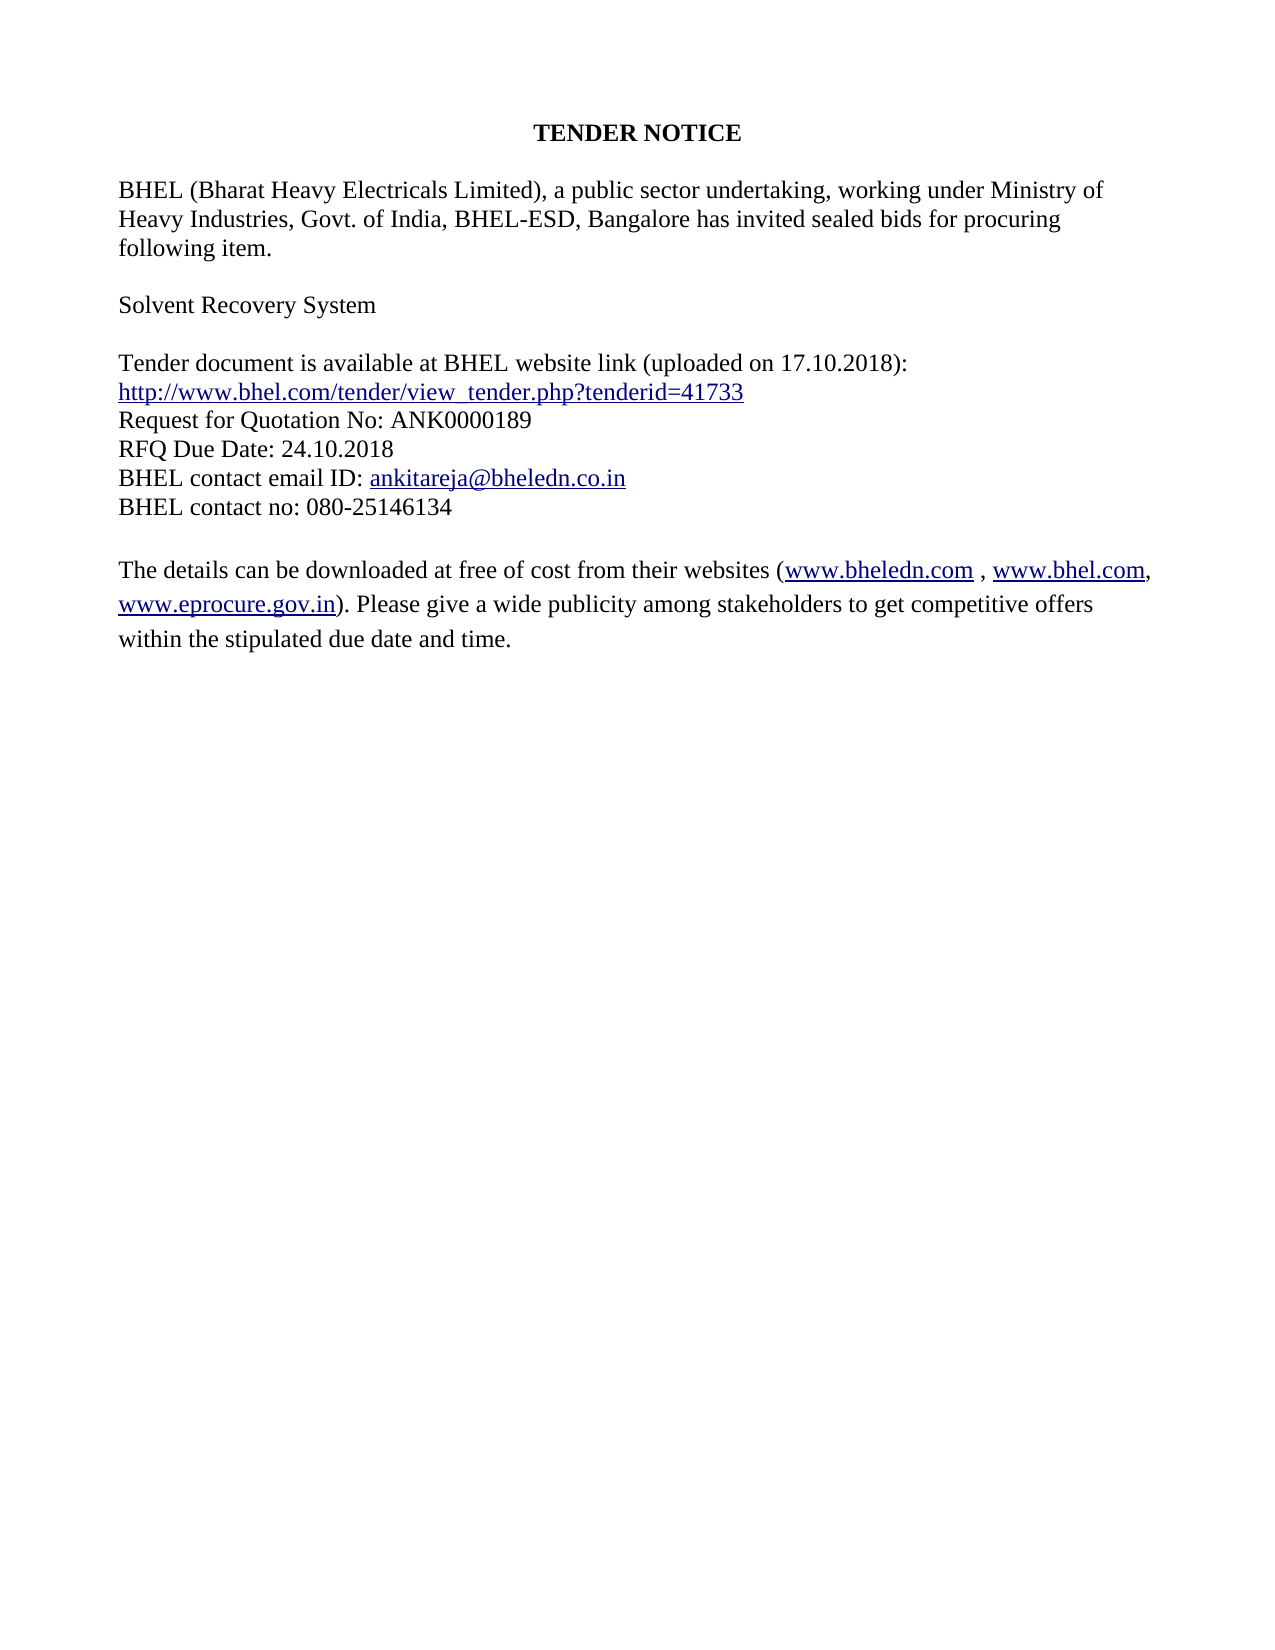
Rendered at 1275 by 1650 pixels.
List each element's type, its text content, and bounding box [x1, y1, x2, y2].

text BHEL (Bharat Heavy Electricals Limited), a public sector undertaking, working under Ministry of Heavy Industries, Govt. of India, BHEL-ESD, Bangalore has invited sealed bids for procuring following item. Solvent Recovery System Tender document is available at BHEL website link (uploaded on 17.10.2018): http://www.bhel.com/tender/view_tender.php?tenderid=41733 Request for Quotation No: ANK0000189 RFQ Due Date: 24.10.2018 BHEL contact email ID: ankitareja@bheledn.co.in BHEL contact no: 080-25146134 [118, 176, 1157, 521]
text The details can be downloaded at free of cost from their websites (www.bheledn.com , www.bhel.com, www.eprocure.gov.in). Please give a wide publicity among stakeholders to get competitive offers within the stipulated due date and time. [118, 521, 1157, 653]
text TENDER NOTICE [118, 118, 1157, 147]
